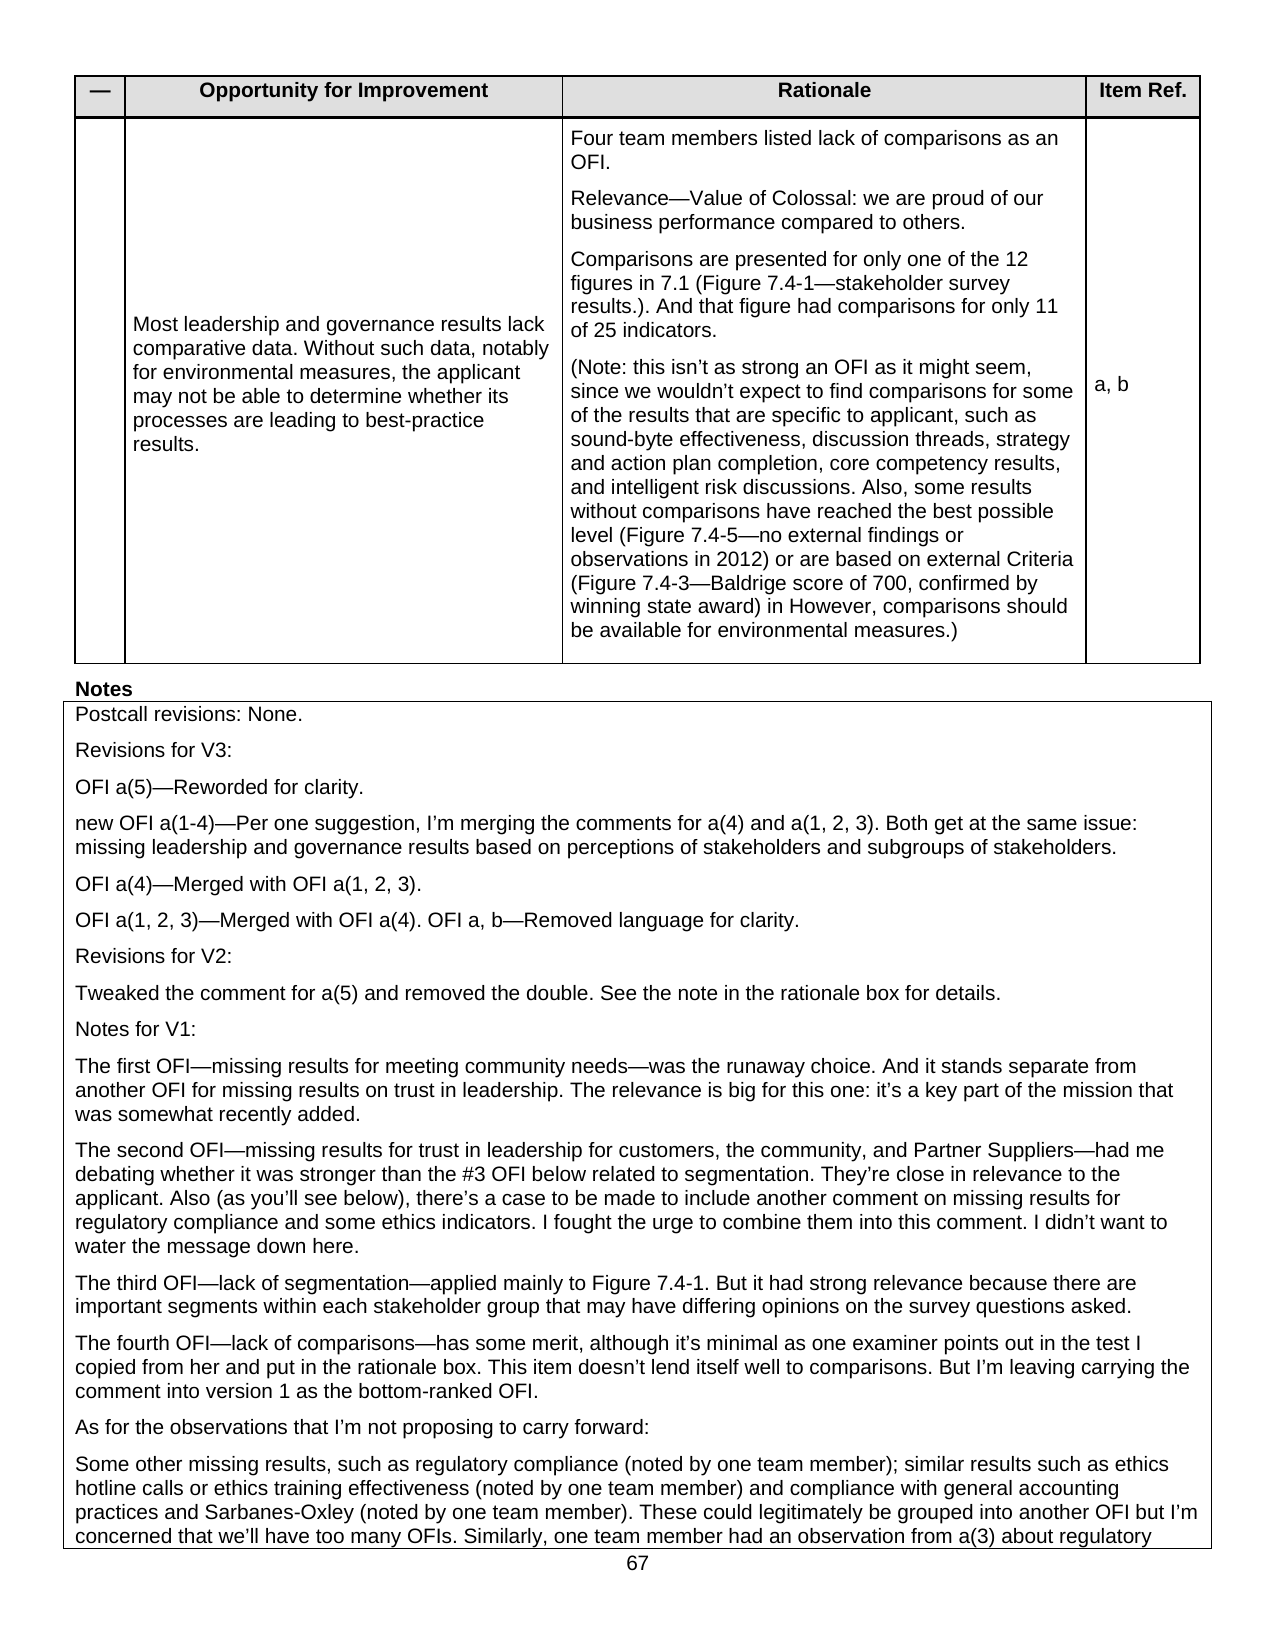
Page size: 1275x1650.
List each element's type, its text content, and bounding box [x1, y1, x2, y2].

table_header Rationale [563, 77, 1085, 116]
table_header Opportunity for Improvement [126, 77, 562, 116]
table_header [64, 702, 1211, 1547]
table_header Item Ref. [1087, 77, 1199, 116]
table_cell Four team members listed lack of comparisons as an OFI. Relevance—Value of Colossal: we are proud of our business performance compared to others. Comparisons are presented for only one of the 12 figures in 7.1 (Figure 7.4-1—stakeholder survey results.). And that figure had comparisons for only 11 of 25 indicators. (Note: this isn’t as strong an OFI as it might seem, since we wouldn’t expect to find comparisons for some of the results that are specific to applicant, such as sound-byte effectiveness, discussion threads, strategy and action plan completion, core competency results, and intelligent risk discussions. Also, some results without comparisons have reached the best possible level (Figure 7.4-5—no external findings or observations in 2012) or are based on external Criteria (Figure 7.4-3—Baldrige score of 700, confirmed by winning state award) in However, comparisons should be available for environmental measures.) [563, 119, 1085, 662]
table_cell [76, 119, 124, 662]
table_header — [76, 77, 124, 116]
table_cell a, b [1087, 119, 1199, 662]
table_cell Most leadership and governance results lack comparative data. Without such data, notably for environmental measures, the applicant may not be able to determine whether its processes are leading to best-practice results. [126, 119, 562, 662]
subtitle Notes [75, 677, 1200, 701]
